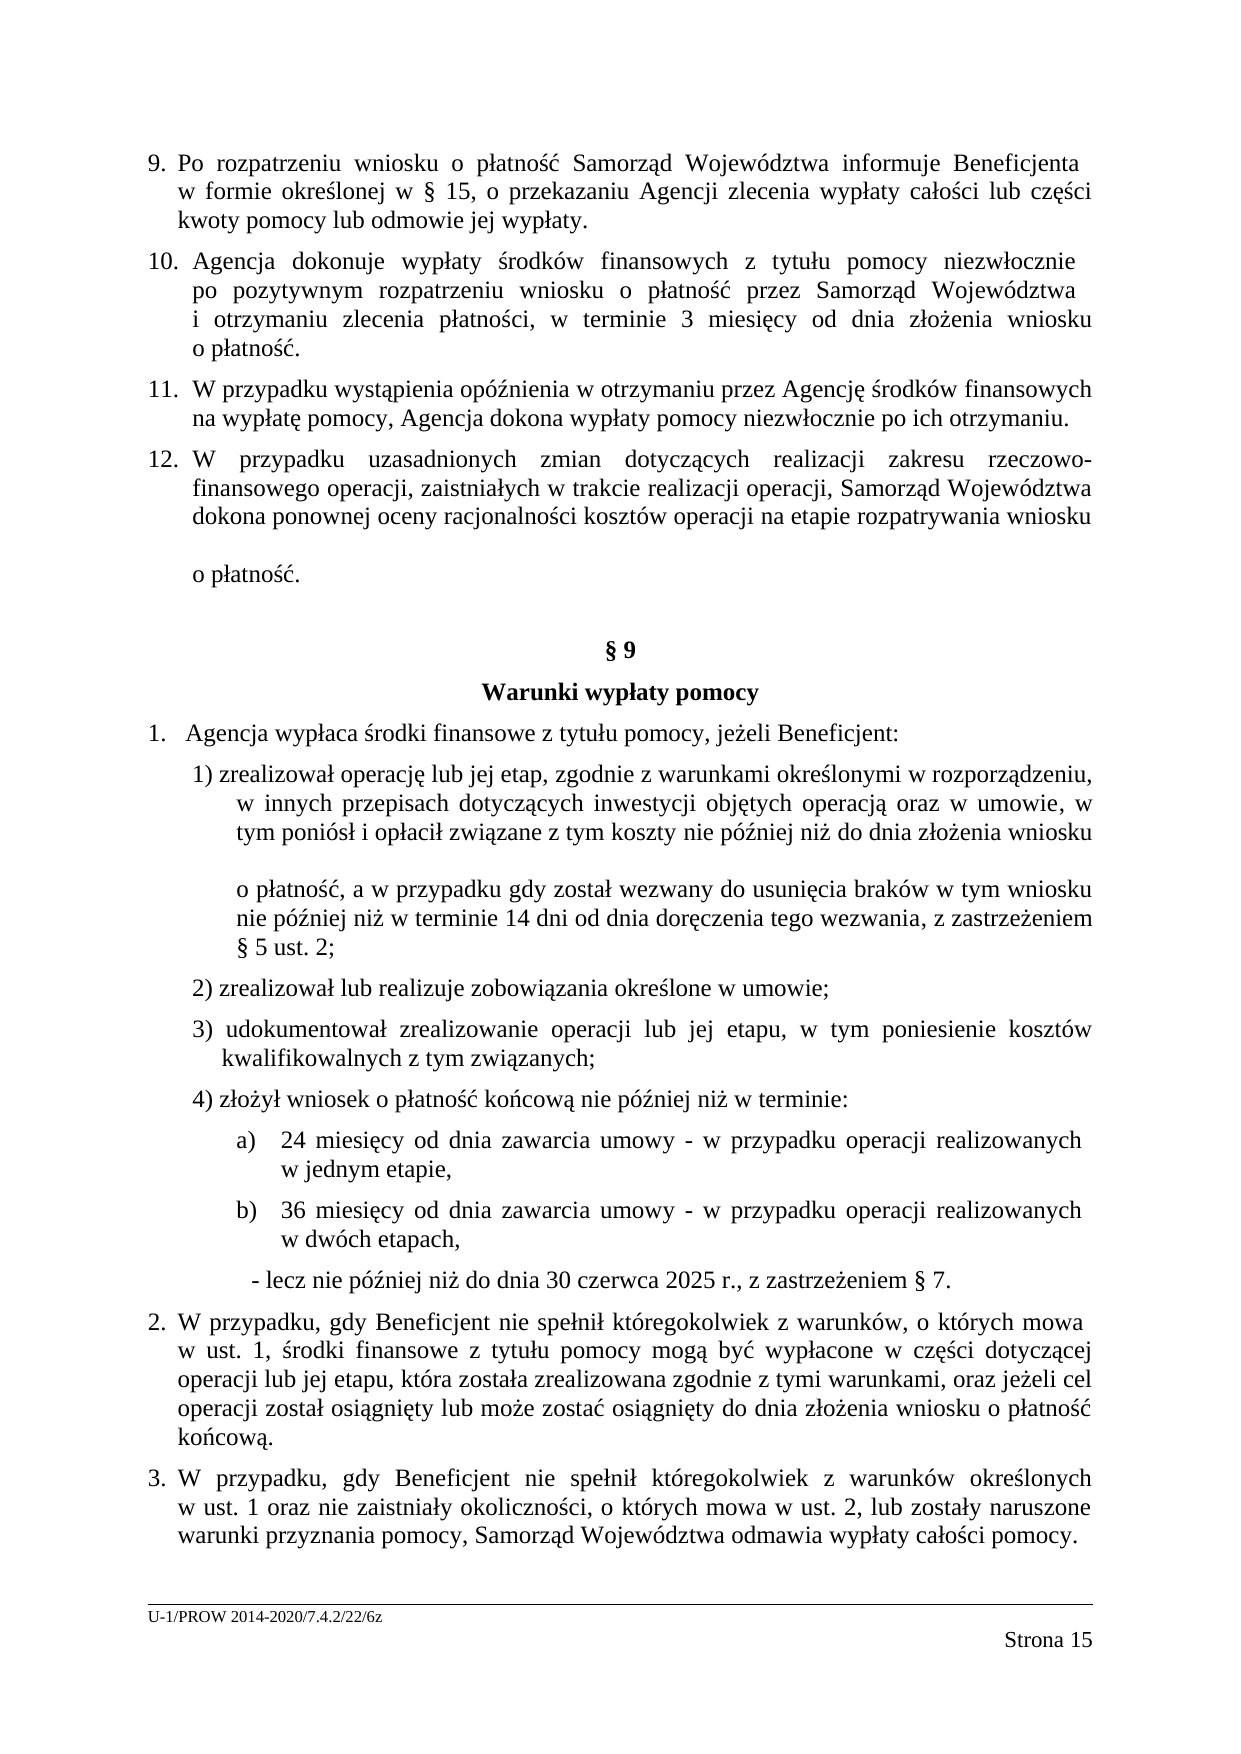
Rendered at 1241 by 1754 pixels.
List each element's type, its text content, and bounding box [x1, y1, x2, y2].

list W przypadku uzasadnionych zmian dotyczących realizacji zakresu rzeczowo-finansowego operacji, zaistniałych w trakcie realizacji operacji, Samorząd Województwa dokona ponownej oceny racjonalności kosztów operacji na etapie rozpatrywania wniosku o płatność. [148, 444, 1093, 588]
text - lecz nie później niż do dnia 30 czerwca 2025 r., z zastrzeżeniem § 7. [251, 1265, 1093, 1294]
list W przypadku, gdy Beneficjent nie spełnił któregokolwiek z warunków określonych w ust. 1 oraz nie zaistniały okoliczności, o których mowa w ust. 2, lub zostały naruszone warunki przyznania pomocy, Samorząd Województwa odmawia wypłaty całości pomocy. [148, 1463, 1093, 1549]
text 2) zrealizował lub realizuje zobowiązania określone w umowie; [192, 973, 1093, 1002]
text Warunki wypłaty pomocy [148, 677, 1093, 705]
text 1) zrealizował operację lub jej etap, zgodnie z warunkami określonymi w rozporządzeniu, w innych przepisach dotyczących inwestycji objętych operacją oraz w umowie, w tym poniósł i opłacił związane z tym koszty nie później niż do dnia złożenia wniosku o płatność, a w przypadku gdy został wezwany do usunięcia braków w tym wniosku nie później niż w terminie 14 dni od dnia doręczenia tego wezwania, z zastrzeżeniem § 5 ust. 2; [192, 759, 1093, 960]
list Agencja wypłaca środki finansowe z tytułu pomocy, jeżeli Beneficjent: [148, 718, 1093, 747]
text 3) udokumentował zrealizowanie operacji lub jej etapu, w tym poniesienie kosztów kwalifikowalnych z tym związanych; [192, 1014, 1093, 1072]
list W przypadku, gdy Beneficjent nie spełnił któregokolwiek z warunków, o których mowa w ust. 1, środki finansowe z tytułu pomocy mogą być wypłacone w części dotyczącej operacji lub jej etapu, która została zrealizowana zgodnie z tymi warunkami, oraz jeżeli cel operacji został osiągnięty lub może zostać osiągnięty do dnia złożenia wniosku o płatność końcową. [148, 1307, 1093, 1450]
list Agencja dokonuje wypłaty środków finansowych z tytułu pomocy niezwłocznie po pozytywnym rozpatrzeniu wniosku o płatność przez Samorząd Województwa i otrzymaniu zlecenia płatności, w terminie 3 miesięcy od dnia złożenia wniosku o płatność. [148, 246, 1093, 361]
text 4) złożył wniosek o płatność końcową nie później niż w terminie: [192, 1084, 1093, 1113]
list 36 miesięcy od dnia zawarcia umowy - w przypadku operacji realizowanych w dwóch etapach, [236, 1195, 1093, 1253]
list Po rozpatrzeniu wniosku o płatność Samorząd Województwa informuje Beneficjenta w formie określonej w § 15, o przekazaniu Agencji zlecenia wypłaty całości lub części kwoty pomocy lub odmowie jej wypłaty. [148, 148, 1093, 234]
list W przypadku wystąpienia opóźnienia w otrzymaniu przez Agencję środków finansowych na wypłatę pomocy, Agencja dokona wypłaty pomocy niezwłocznie po ich otrzymaniu. [148, 374, 1093, 431]
list 24 miesięcy od dnia zawarcia umowy - w przypadku operacji realizowanych w jednym etapie, [236, 1125, 1093, 1183]
text § 9 [148, 635, 1093, 664]
